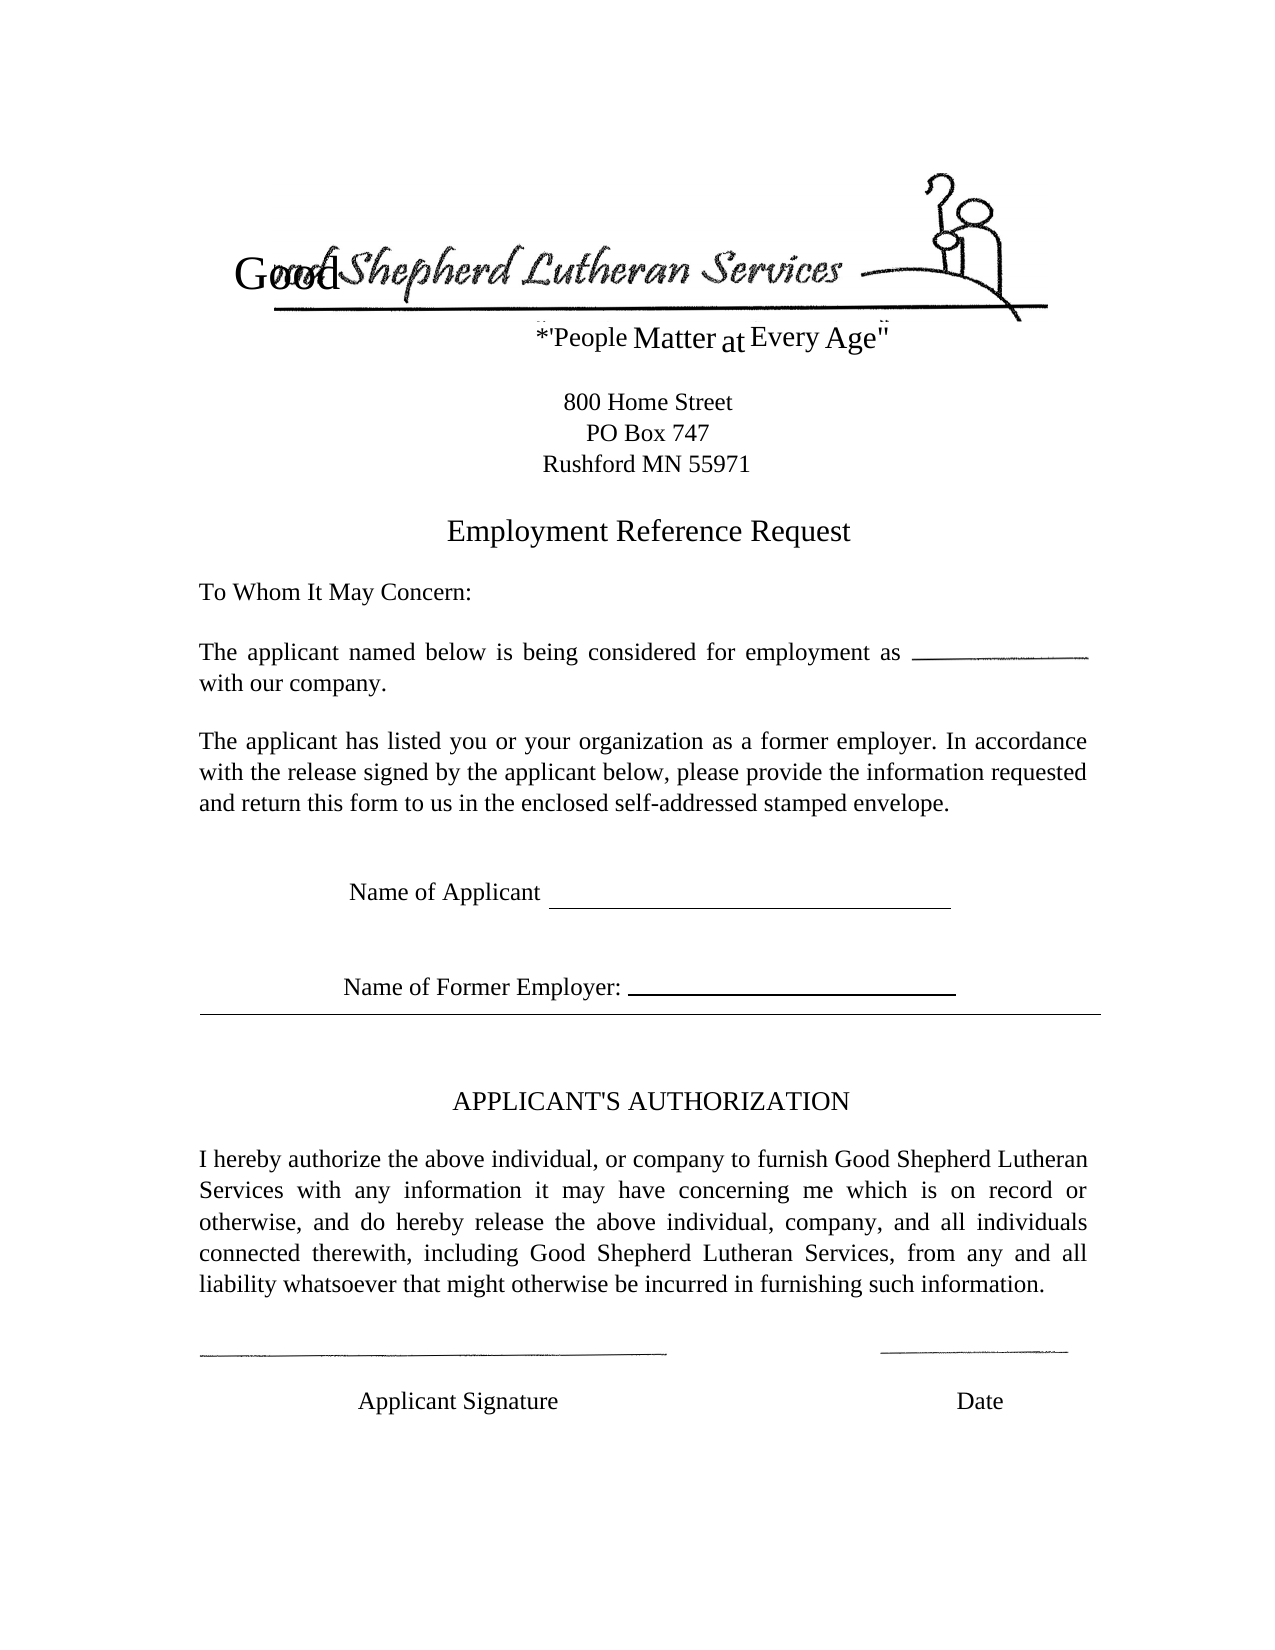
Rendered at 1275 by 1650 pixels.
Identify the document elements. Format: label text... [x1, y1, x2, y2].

text Employment Reference Request [209, 512, 1088, 548]
picture [199, 1351, 1069, 1357]
text Name of Applicant [349, 877, 951, 906]
subtitle APPLICANT'S AUTHORIZATION [214, 1085, 1088, 1116]
picture [274, 173, 1048, 322]
text To Whom It May Concern: [198, 577, 1088, 605]
text Rushford MN 55971 [207, 449, 1086, 478]
picture [911, 656, 1089, 661]
text The applicant has listed you or your organization as a former employer. In accordance with the release signed by the applicant below, please provide the information requested and return this form to us in the enclosed self-addressed stamped envelope. [198, 726, 1088, 817]
text PO Box 747 [207, 418, 1087, 447]
picture [274, 268, 286, 288]
text I hereby authorize the above individual, or company to furnish Good Shepherd Lutheran Services with any information it may have concerning me which is on record or otherwise, and do hereby release the above individual, company, and all individuals connected therewith, including Good Shepherd Lutheran Services, from any and all liability whatsoever that might otherwise be incurred in furnishing such information. [198, 1144, 1088, 1298]
text The applicant named below is being considered for employment as with our company. [198, 637, 1088, 697]
text Name of Former Employer: [343, 972, 1088, 1001]
text 800 Home Street [207, 387, 1088, 416]
text Applicant Signature Date [194, 1386, 1088, 1415]
